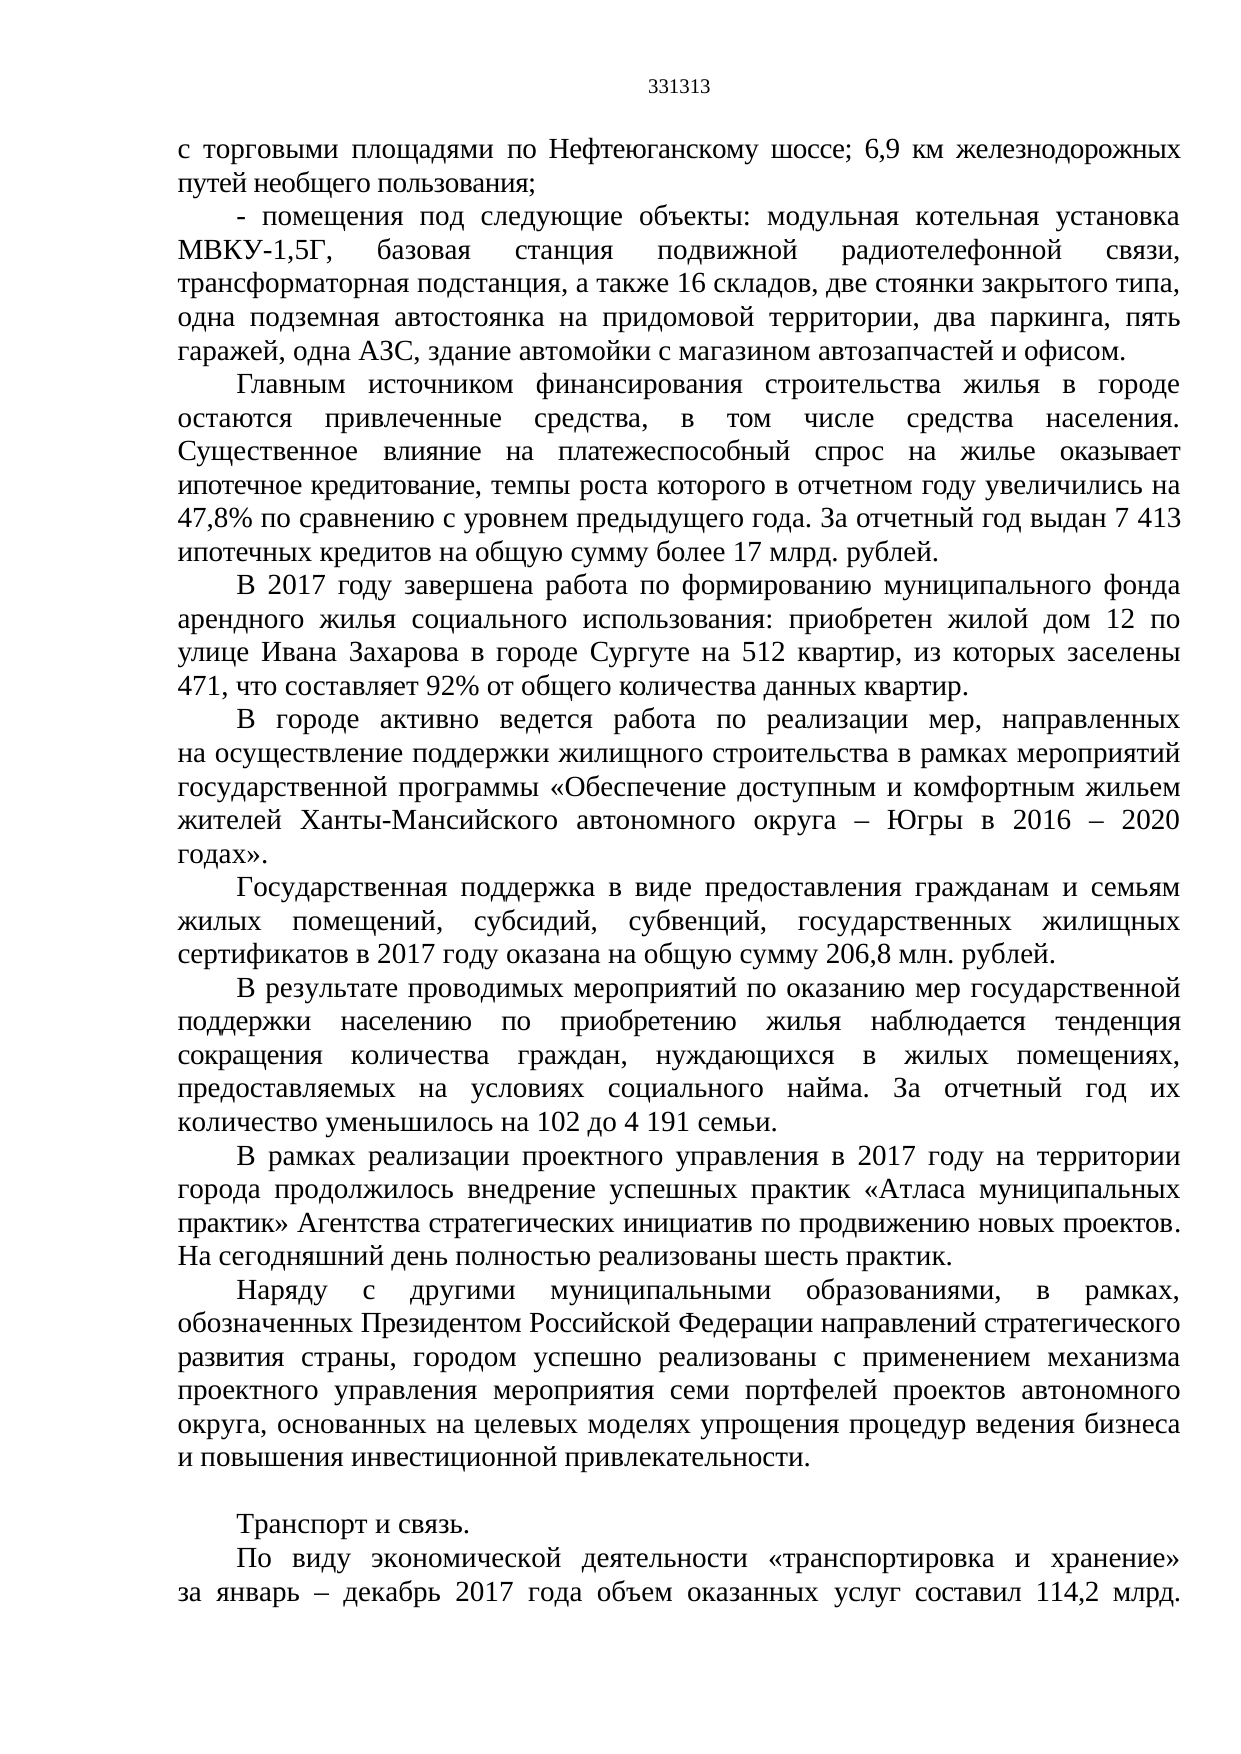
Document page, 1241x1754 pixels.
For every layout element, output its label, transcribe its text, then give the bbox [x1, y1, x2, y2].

text В рамках реализации проектного управления в 2017 году на территории города продолжилось внедрение успешных практик «Атласа муниципальных практик» Агентства стратегических инициатив по продвижению новых проектов. На сегодняшний день полностью реализованы шесть практик. [177, 1138, 1181, 1272]
text Наряду с другими муниципальными образованиями, в рамках, обозначенных Президентом Российской Федерации направлений стратегического развития страны, городом успешно реализованы с применением механизма проектного управления мероприятия семи портфелей проектов автономного округа, основанных на целевых моделях упрощения процедур ведения бизнеса и повышения инвестиционной привлекательности. [177, 1272, 1181, 1473]
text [177, 131, 1181, 198]
text Главным источником финансирования строительства жилья в городе остаются привлеченные средства, в том числе средства населения. Существенное влияние на платежеспособный спрос на жилье оказывает ипотечное кредитование, темпы роста которого в отчетном году увеличились на 47,8% по сравнению с уровнем предыдущего года. За отчетный год выдан 7 413 ипотечных кредитов на общую сумму более 17 млрд. рублей. [177, 366, 1181, 567]
text В городе активно ведется работа по реализации мер, направленных на осуществление поддержки жилищного строительства в рамках мероприятий государственной программы «Обеспечение доступным и комфортным жильем жителей Ханты-Мансийского автономного округа – Югры в 2016 – 2020 годах». [177, 702, 1181, 869]
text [177, 1540, 1181, 1607]
text В результате проводимых мероприятий по оказанию мер государственной поддержки населению по приобретению жилья наблюдается тенденция сокращения количества граждан, нуждающихся в жилых помещениях, предоставляемых на условиях социального найма. За отчетный год их количество уменьшилось на 102 до 4 191 семьи. [177, 970, 1181, 1138]
text Государственная поддержка в виде предоставления гражданам и семьям жилых помещений, субсидий, субвенций, государственных жилищных сертификатов в 2017 году оказана на общую сумму 206,8 млн. рублей. [177, 869, 1181, 970]
text В 2017 году завершена работа по формированию муниципального фонда арендного жилья социального использования: приобретен жилой дом 12 по улице Ивана Захарова в городе Сургуте на 512 квартир, из которых заселены 471, что составляет 92% от общего количества данных квартир. [177, 567, 1181, 702]
text Транспорт и связь. [177, 1507, 1181, 1540]
text - помещения под следующие объекты: модульная котельная установка МВКУ-1,5Г, базовая станция подвижной радиотелефонной связи, трансформаторная подстанция, а также 16 складов, две стоянки закрытого типа, одна подземная автостоянка на придомовой территории, два паркинга, пять гаражей, одна АЗС, здание автомойки с магазином автозапчастей и офисом. [177, 198, 1181, 366]
